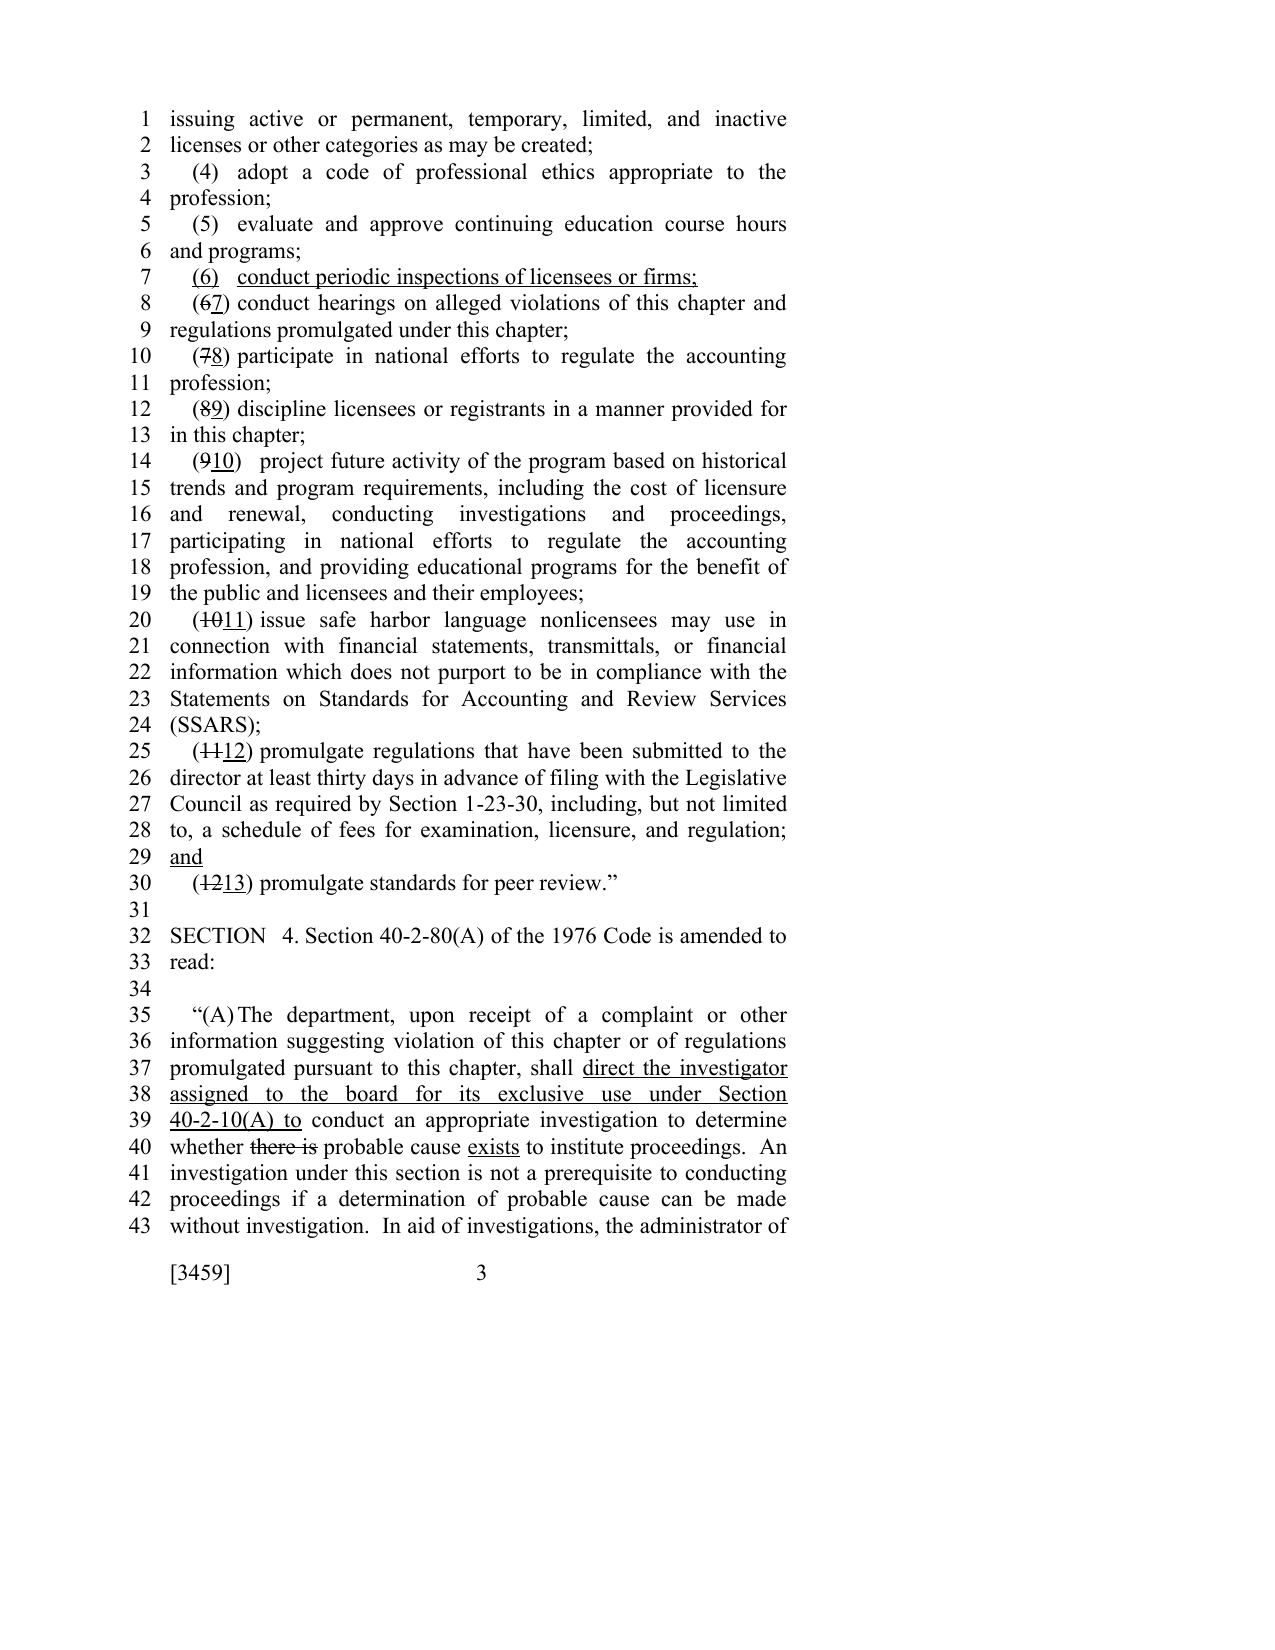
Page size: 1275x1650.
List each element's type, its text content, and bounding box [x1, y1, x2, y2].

text (89) discipline licensees or registrants in a manner provided for in this chapter; [169, 395, 787, 448]
text (1011) issue safe harbor language nonlicensees may use in connection with financial statements, transmittals, or financial information which does not purport to be in compliance with the Statements on Standards for Accounting and Review Services (SSARS); [169, 606, 787, 737]
text SECTION 4. Section 40-2-80(A) of the 1976 Code is amended to read: [169, 922, 787, 975]
text (910) project future activity of the program based on historical trends and program requirements, including the cost of licensure and renewal, conducting investigations and proceedings, participating in national efforts to regulate the accounting profession, and providing educational programs for the benefit of the public and licensees and their employees; [169, 448, 787, 606]
text (67) conduct hearings on alleged violations of this chapter and regulations promulgated under this chapter; [169, 289, 787, 342]
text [169, 1104, 787, 1238]
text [169, 105, 787, 158]
text (1213) promulgate standards for peer review.” [169, 869, 787, 896]
text (78) participate in national efforts to regulate the accounting profession; [169, 342, 787, 395]
text (5) evaluate and approve continuing education course hours and programs; [169, 210, 787, 263]
text (4) adopt a code of professional ethics appropriate to the profession; [169, 158, 787, 210]
text (6) conduct periodic inspections of licensees or firms; [169, 263, 787, 289]
text (1112) promulgate regulations that have been submitted to the director at least thirty days in advance of filing with the Legislative Council as required by Section 1-23-30, including, but not limited to, a schedule of fees for examination, licensure, and regulation; and [169, 737, 787, 869]
